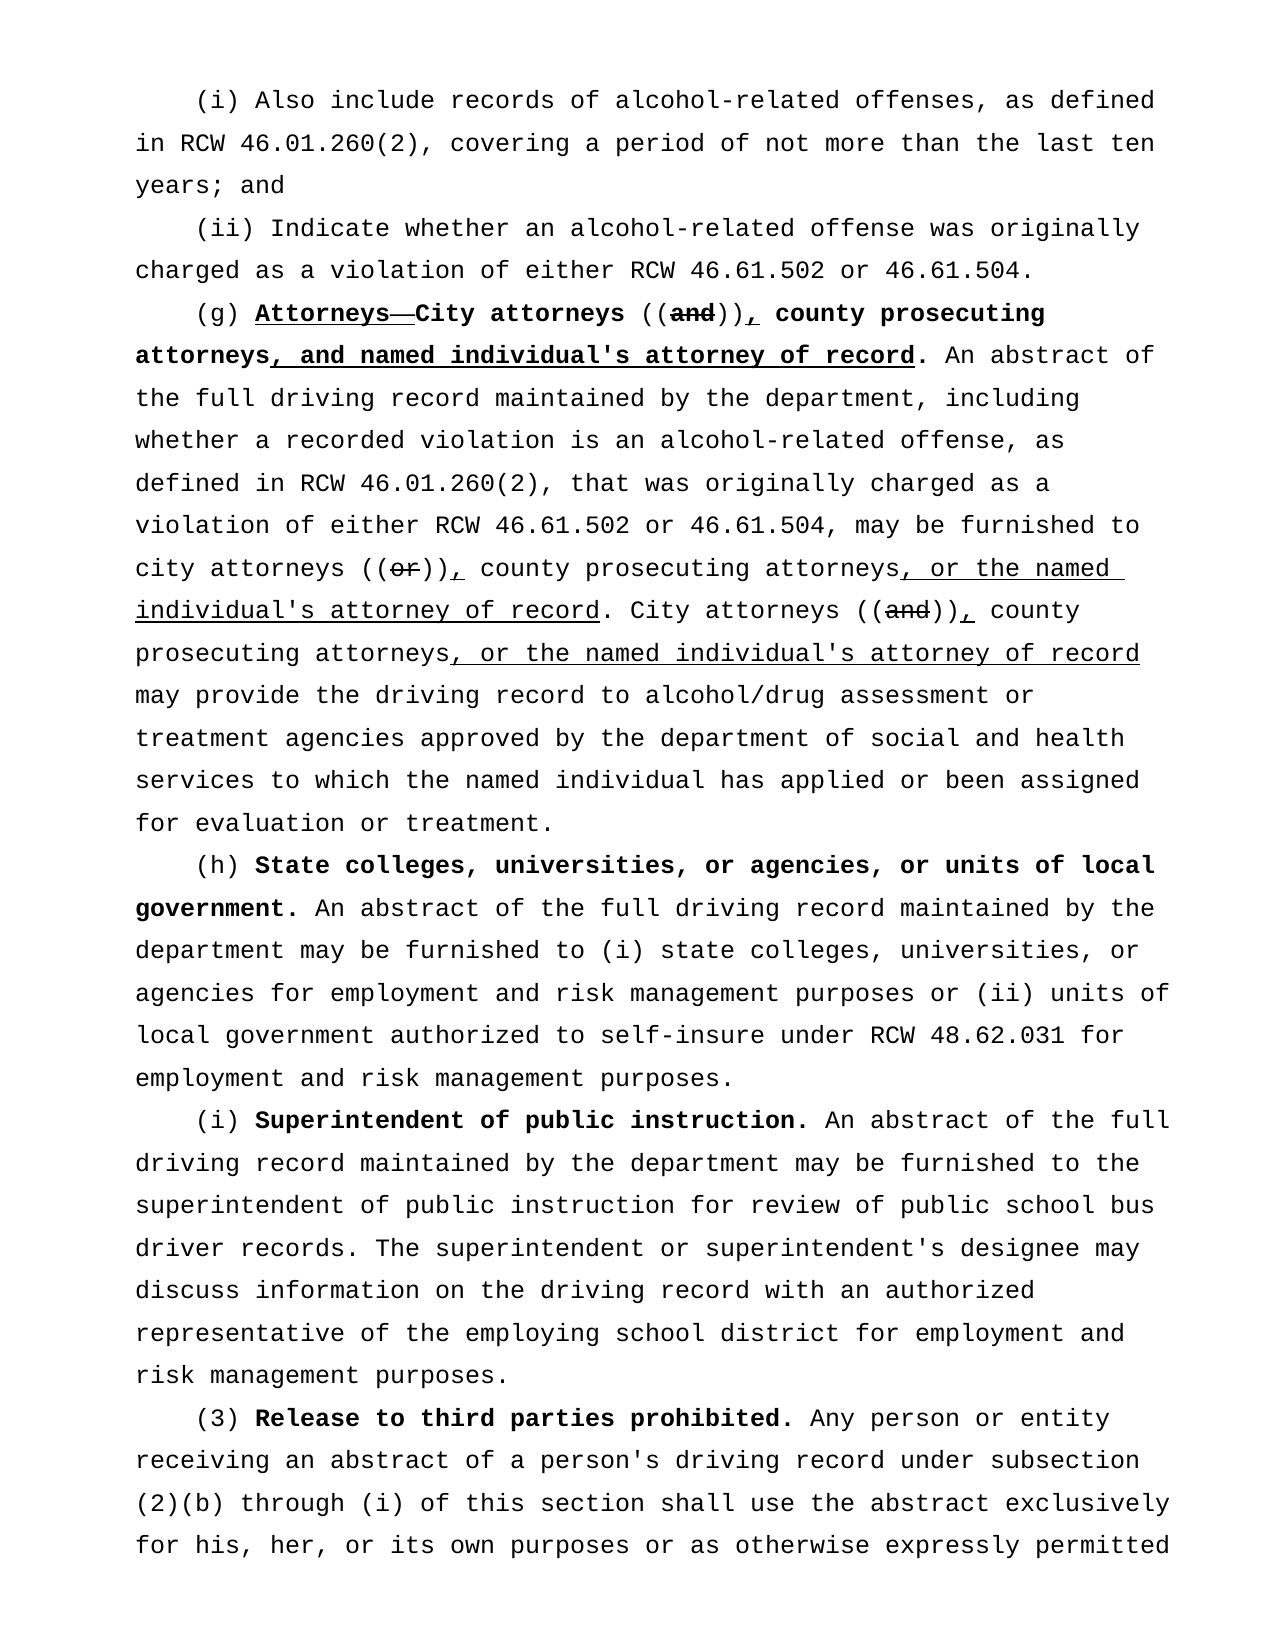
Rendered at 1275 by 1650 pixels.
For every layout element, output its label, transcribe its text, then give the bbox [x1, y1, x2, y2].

text (g) Attorneys—City attorneys ((and)), county prosecuting attorneys, and named individual's attorney of record. An abstract of the full driving record maintained by the department, including whether a recorded violation is an alcohol-related offense, as defined in RCW 46.01.260(2), that was originally charged as a violation of either RCW 46.61.502 or 46.61.504, may be furnished to city attorneys ((or)), county prosecuting attorneys, or the named individual's attorney of record. City attorneys ((and)), county prosecuting attorneys, or the named individual's attorney of record may provide the driving record to alcohol/drug assessment or treatment agencies approved by the department of social and health services to which the named individual has applied or been assigned for evaluation or treatment. [135, 287, 1170, 840]
text (i) Superintendent of public instruction. An abstract of the full driving record maintained by the department may be furnished to the superintendent of public instruction for review of public school bus driver records. The superintendent or superintendent's designee may discuss information on the driving record with an authorized representative of the employing school district for employment and risk management purposes. [135, 1095, 1170, 1392]
text (i) Also include records of alcohol-related offenses, as defined in RCW 46.01.260(2), covering a period of not more than the last ten years; and [135, 75, 1170, 202]
text (ii) Indicate whether an alcohol-related offense was originally charged as a violation of either RCW 46.61.502 or 46.61.504. [135, 202, 1170, 287]
text (h) State colleges, universities, or agencies, or units of local government. An abstract of the full driving record maintained by the department may be furnished to (i) state colleges, universities, or agencies for employment and risk management purposes or (ii) units of local government authorized to self-insure under RCW 48.62.031 for employment and risk management purposes. [135, 840, 1170, 1095]
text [135, 1392, 1170, 1562]
